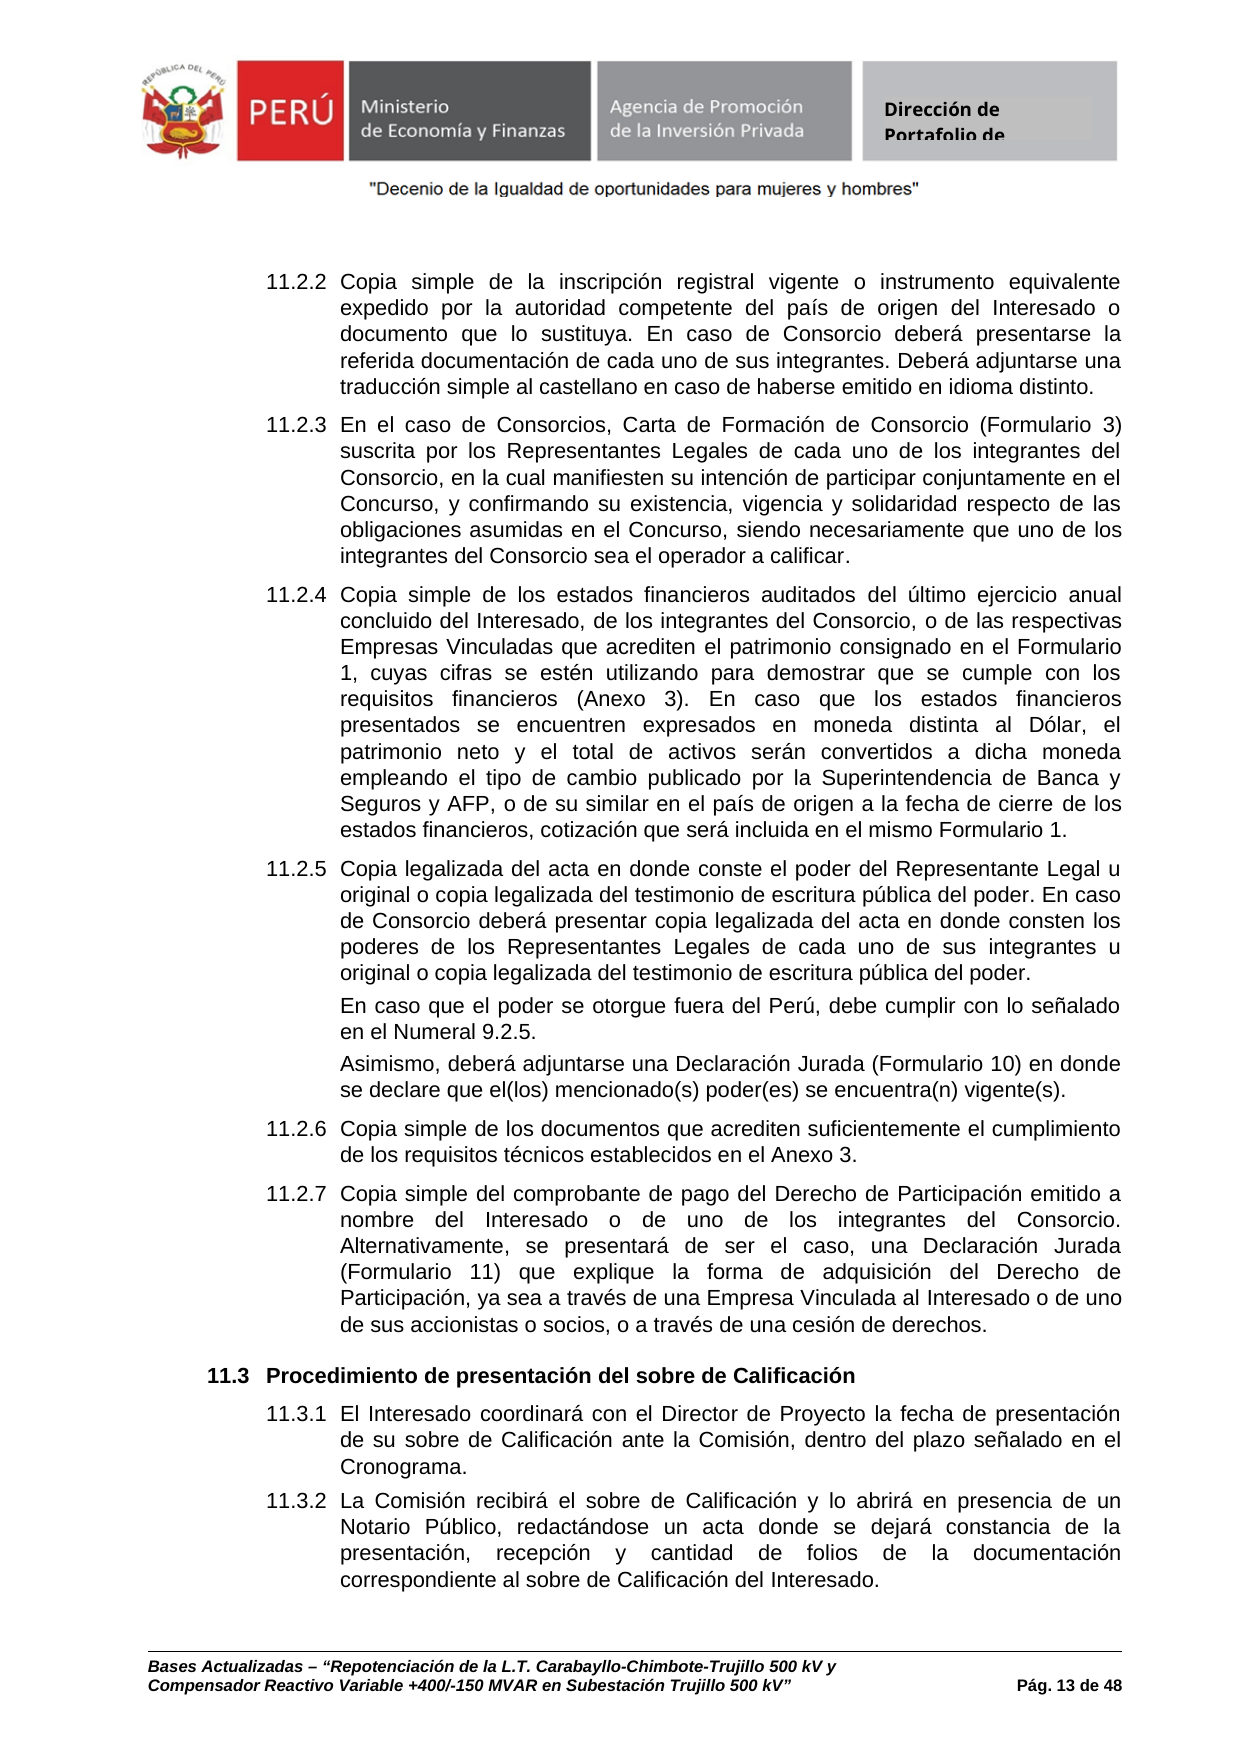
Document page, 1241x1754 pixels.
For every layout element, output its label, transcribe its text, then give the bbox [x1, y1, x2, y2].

picture [135, 53, 1127, 232]
list Copia simple de los estados financieros auditados del último ejercicio anual concluido del Interesado, de los integrantes del Consorcio, o de las respectivas Empresas Vinculadas que acrediten el patrimonio consignado en el Formulario 1, cuyas cifras se estén utilizando para demostrar que se cumple con los requisitos financieros (Anexo 3). En caso que los estados financieros presentados se encuentren expresados en moneda distinta al Dólar, el patrimonio neto y el total de activos serán convertidos a dicha moneda empleando el tipo de cambio publicado por la Superintendencia de Banca y Seguros y AFP, o de su similar en el país de origen a la fecha de cierre de los estados financieros, cotización que será incluida en el mismo Formulario 1. [266, 582, 1122, 842]
list Procedimiento de presentación del sobre de Calificación [207, 1363, 1122, 1388]
list La Comisión recibirá el sobre de Calificación y lo abrirá en presencia de un Notario Público, redactándose un acta donde se dejará constancia de la presentación, recepción y cantidad de folios de la documentación correspondiente al sobre de Calificación del Interesado. [266, 1488, 1122, 1592]
list Copia legalizada del acta en donde conste el poder del Representante Legal u original o copia legalizada del testimonio de escritura pública del poder. En caso de Consorcio deberá presentar copia legalizada del acta en donde consten los poderes de los Representantes Legales de cada uno de sus integrantes u original o copia legalizada del testimonio de escritura pública del poder. [266, 856, 1122, 985]
list El Interesado coordinará con el Director de Proyecto la fecha de presentación de su sobre de Calificación ante la Comisión, dentro del plazo señalado en el Cronograma. [266, 1401, 1122, 1479]
list Copia simple de los documentos que acrediten suficientemente el cumplimiento de los requisitos técnicos establecidos en el Anexo 3. [266, 1116, 1122, 1167]
text En caso que el poder se otorgue fuera del Perú, debe cumplir con lo señalado en el Numeral 9.2.5. [340, 993, 1122, 1044]
list Copia simple del comprobante de pago del Derecho de Participación emitido a nombre del Interesado o de uno de los integrantes del Consorcio. Alternativamente, se presentará de ser el caso, una Declaración Jurada (Formulario 11) que explique la forma de adquisición del Derecho de Participación, ya sea a través de una Empresa Vinculada al Interesado o de uno de sus accionistas o socios, o a través de una cesión de derechos. [266, 1181, 1122, 1337]
text Asimismo, deberá adjuntarse una Declaración Jurada (Formulario 10) en donde se declare que el(los) mencionado(s) poder(es) se encuentra(n) vigente(s). [340, 1051, 1122, 1102]
list Copia simple de la inscripción registral vigente o instrumento equivalente expedido por la autoridad competente del país de origen del Interesado o documento que lo sustituya. En caso de Consorcio deberá presentarse la referida documentación de cada uno de sus integrantes. Deberá adjuntarse una traducción simple al castellano en caso de haberse emitido en idioma distinto. [266, 269, 1122, 399]
list En el caso de Consorcios, Carta de Formación de Consorcio (Formulario 3) suscrita por los Representantes Legales de cada uno de los integrantes del Consorcio, en la cual manifiesten su intención de participar conjuntamente en el Concurso, y confirmando su existencia, vigencia y solidaridad respecto de las obligaciones asumidas en el Concurso, siendo necesariamente que uno de los integrantes del Consorcio sea el operador a calificar. [266, 412, 1122, 568]
